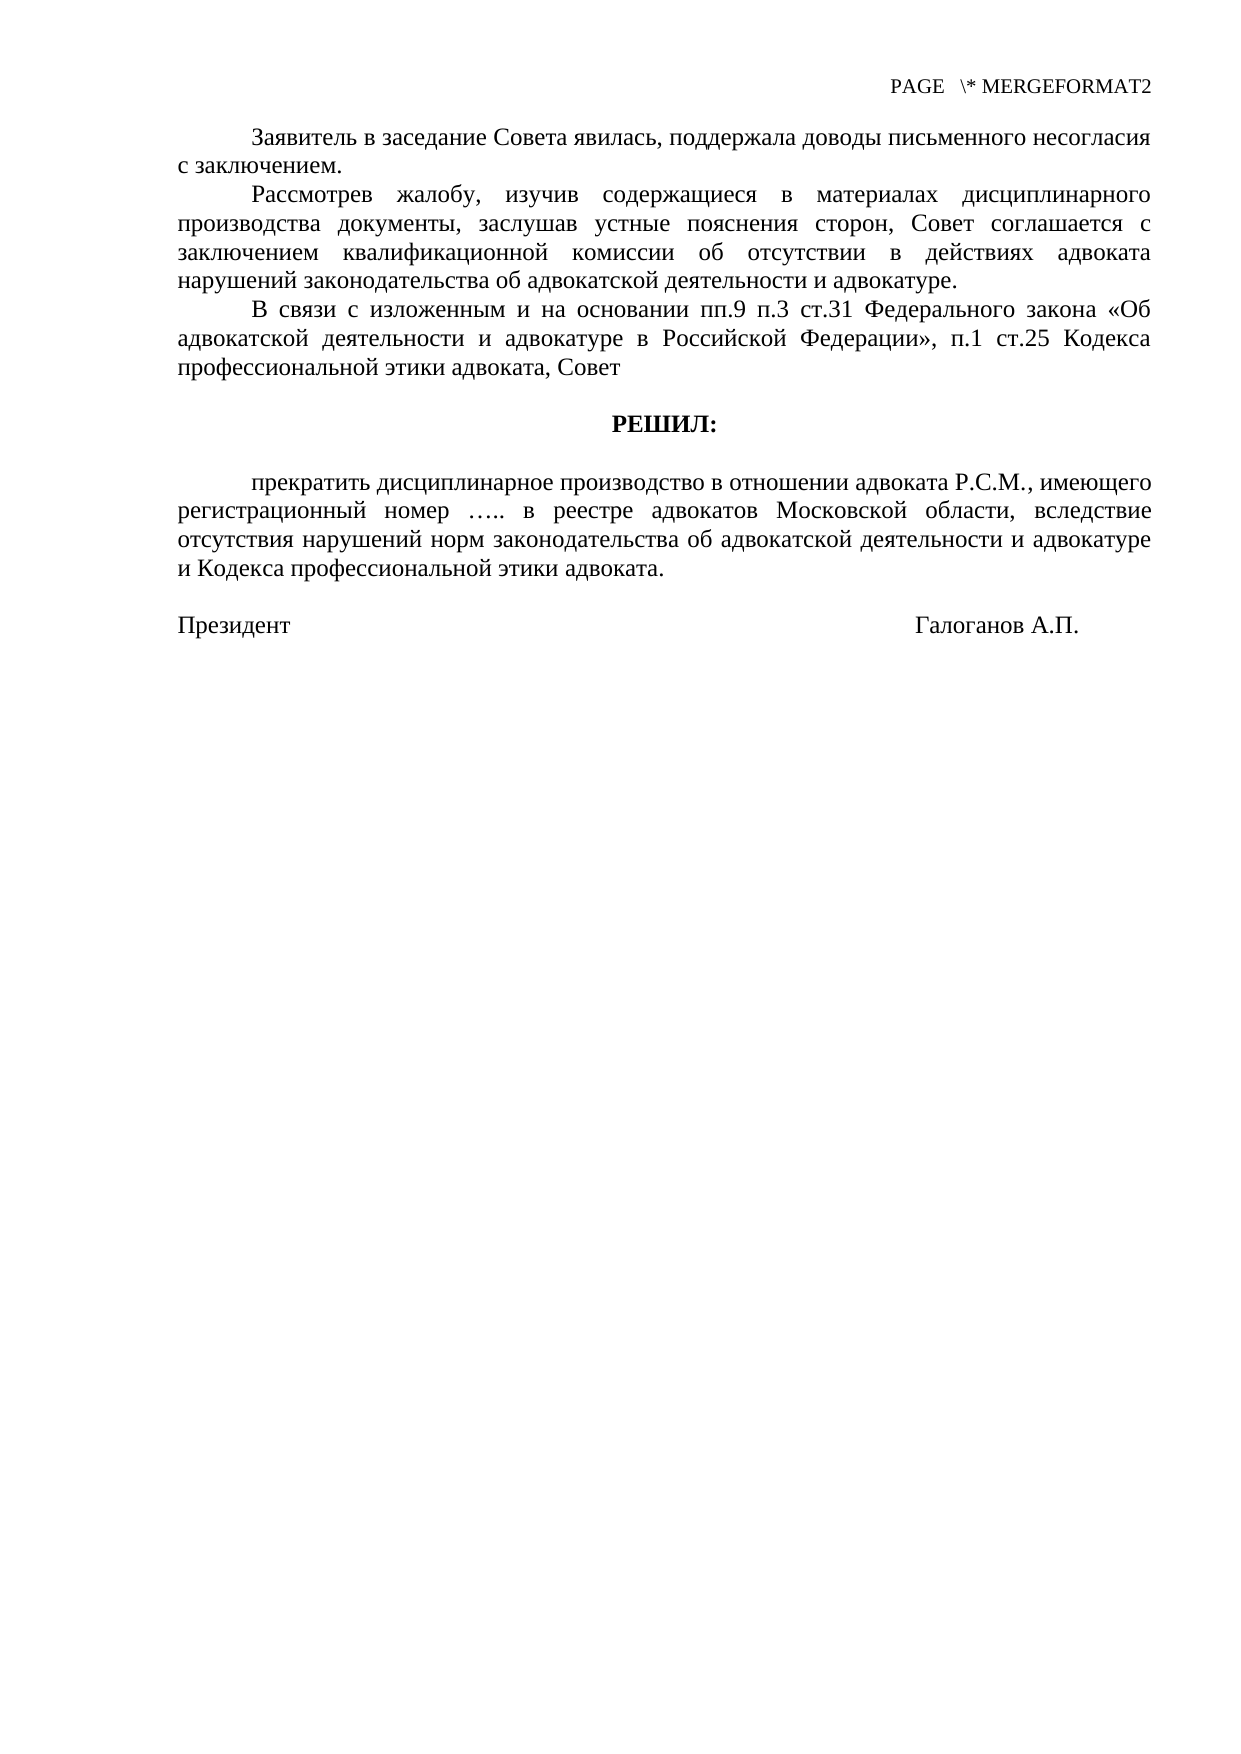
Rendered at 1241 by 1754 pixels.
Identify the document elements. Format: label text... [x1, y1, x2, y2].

text Заявитель в заседание Совета явилась, поддержала доводы письменного несогласия с заключением. [177, 122, 1152, 179]
text Президент Галоганов А.П. [177, 582, 1152, 639]
text Рассмотрев жалобу, изучив содержащиеся в материалах дисциплинарного производства документы, заслушав устные пояснения сторон, Совет соглашается с заключением квалификационной комиссии об отсутствии в действиях адвоката нарушений законодательства об адвокатской деятельности и адвокатуре. [177, 179, 1152, 294]
text В связи с изложенным и на основании пп.9 п.3 ст.31 Федерального закона «Об адвокатской деятельности и адвокатуре в Российской Федерации», п.1 ст.25 Кодекса профессиональной этики адвоката, Совет [177, 294, 1152, 381]
text прекратить дисциплинарное производство в отношении адвоката Р.С.М., имеющего регистрационный номер ….. в реестре адвокатов Московской области, вследствие отсутствия нарушений норм законодательства об адвокатской деятельности и адвокатуре и Кодекса профессиональной этики адвоката. [177, 467, 1152, 582]
text РЕШИЛ: [177, 409, 1152, 438]
